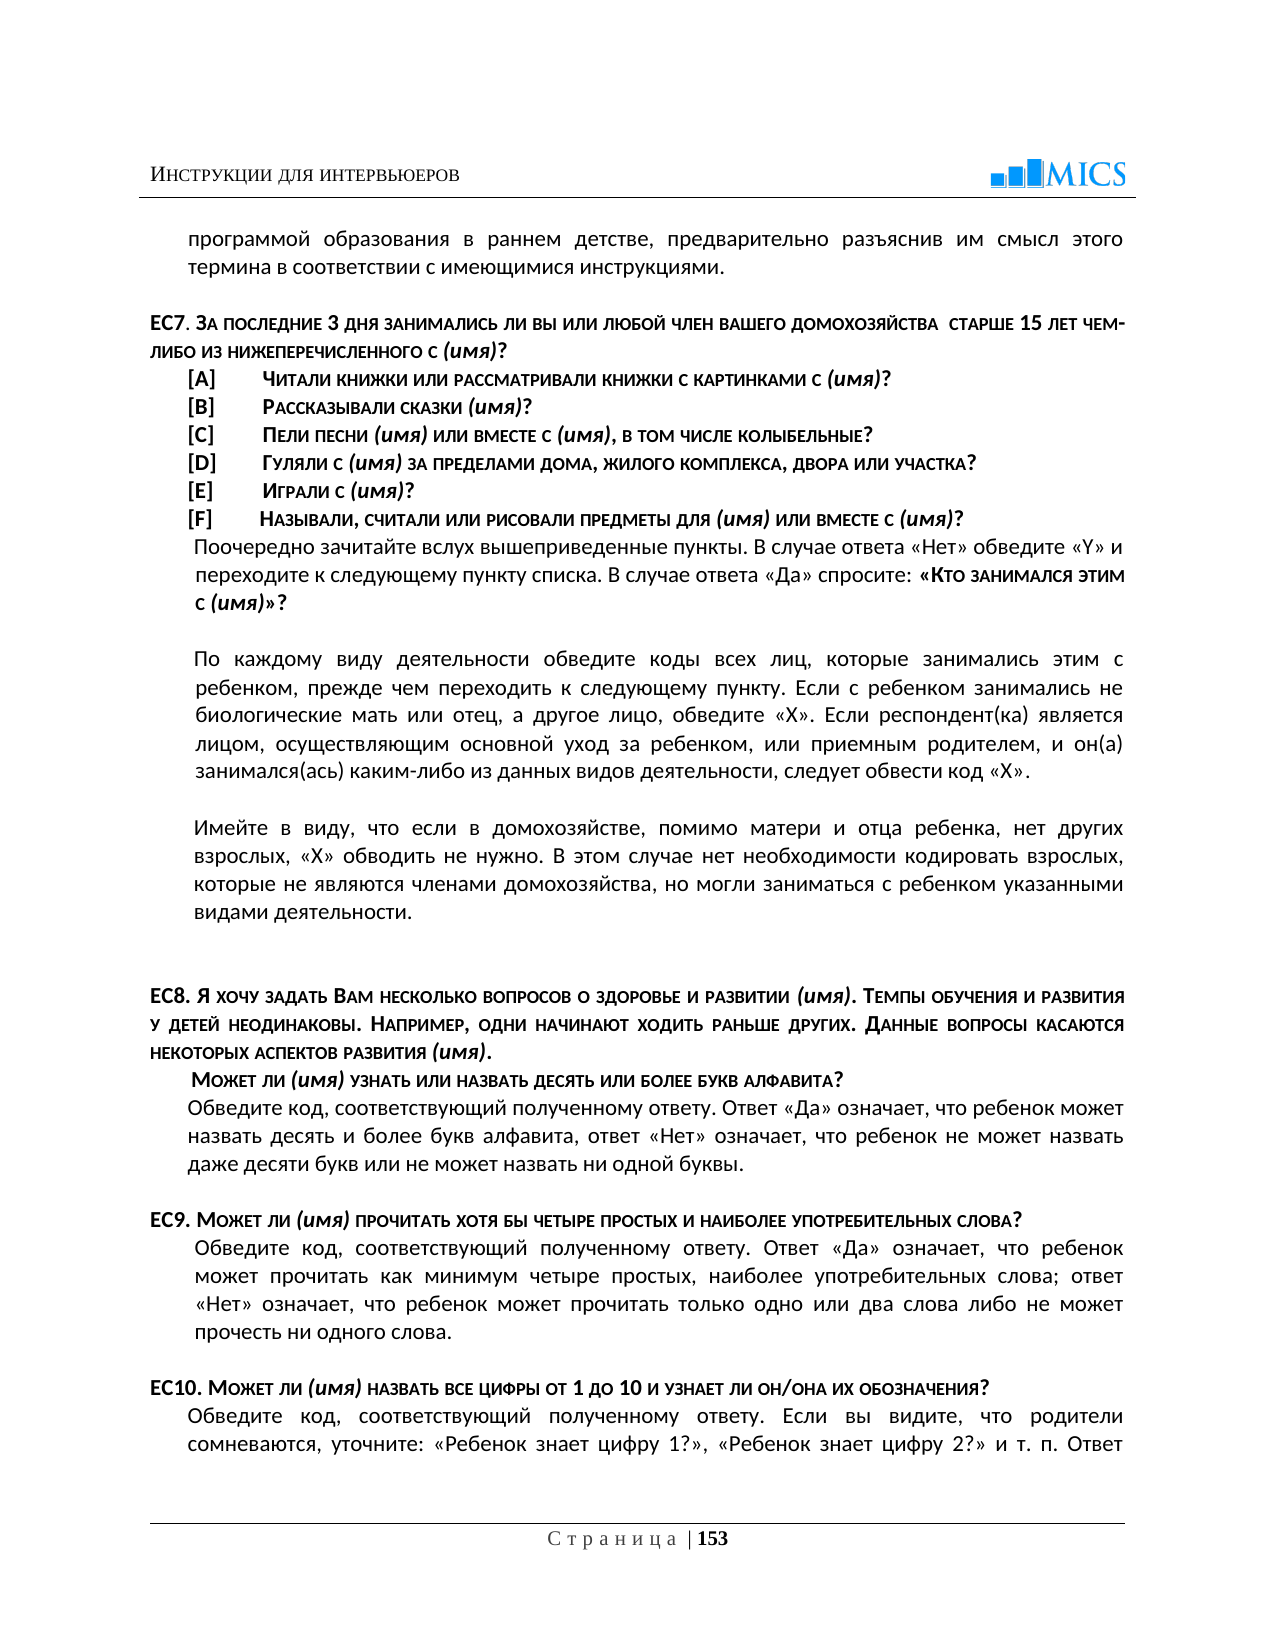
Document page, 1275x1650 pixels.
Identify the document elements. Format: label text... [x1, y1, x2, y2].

text [D] Гуляли с (имя) за пределами дома, жилого комплекса, двора или участка? [187, 448, 1125, 476]
picture [990, 159, 1125, 188]
text EC10. Может ли (имя) назвать все цифры от 1 дo 10 и узнает ли он/она их обозначения? [150, 1373, 1125, 1401]
text По каждому виду деятельности обведите коды всех лиц, которые занимались этим с ребенком, прежде чем переходить к следующему пункту. Если с ребенком занимались не биологические мать или отец, а другое лицо, обведите «X». Если респондент(ка) является лицом, осуществляющим основной уход за ребенком, или приемным родителем, и он(а) занимался(ась) каким-либо из данных видов деятельности, следует обвести код «X». [194, 644, 1125, 785]
text [B] Рассказывали сказки (имя)? [187, 392, 1125, 420]
text EC7. За последние 3 дня занимались ли вы или любой член вашего домохозяйства старше 15 лет чем-либо из нижеперечисленного с (имя)? [150, 308, 1125, 364]
text EC9. Может ли (имя) прочитать хотя бы четыре простых и наиболее употребительных слова? [150, 1205, 1125, 1233]
text Обведите код, соответствующий полученному ответу. Ответ «Да» означает, что ребенок может прочитать как минимум четыре простых, наиболее употребительных слова; ответ «Нет» означает, что ребенок может прочитать только одно или два слова либо не может прочесть ни одного слова. [194, 1233, 1125, 1345]
text [F] Называли, считали или рисовали предметы для (имя) или вместе с (имя)? [187, 504, 1125, 532]
text Имейте в виду, что если в домохозяйстве, помимо матери и отца ребенка, нет других взрослых, «X» обводить не нужно. В этом случае нет необходимости кодировать взрослых, которые не являются членами домохозяйства, но могли заниматься с ребенком указанными видами деятельности. [194, 813, 1125, 925]
text [A] Читали книжки или рассматривали книжки с картинками с (имя)? [187, 364, 1125, 392]
text [E] Играли с (имя)? [187, 476, 1125, 504]
text Обведите код, соответствующий полученному ответу. Ответ «Да» означает, что ребенок может назвать десять и более букв алфавита, ответ «Нет» означает, что ребенок не может назвать даже десяти букв или не может назвать ни одной буквы. [187, 1093, 1125, 1177]
text Поочередно зачитайте вслух вышеприведенные пункты. В случае ответа «Нет» обведите «Y» и переходите к следующему пункту списка. В случае ответа «Да» спросите: «Кто занимался этим с (имя)»? [194, 532, 1125, 617]
text EC8. Я хочу задать Вам несколько вопросов о здоровье и развитии (имя). Темпы обучения и развития у детей неодинаковы. Например, одни начинают ходить раньше других. Данные вопросы касаются некоторых аспектов развития (имя). [150, 981, 1125, 1065]
text [C] Пели песни (имя) или вместе с (имя), в том числе колыбельные? [187, 420, 1125, 448]
text Может ли (имя) узнать или назвать десять или более букв алфавита? [150, 1065, 1125, 1093]
